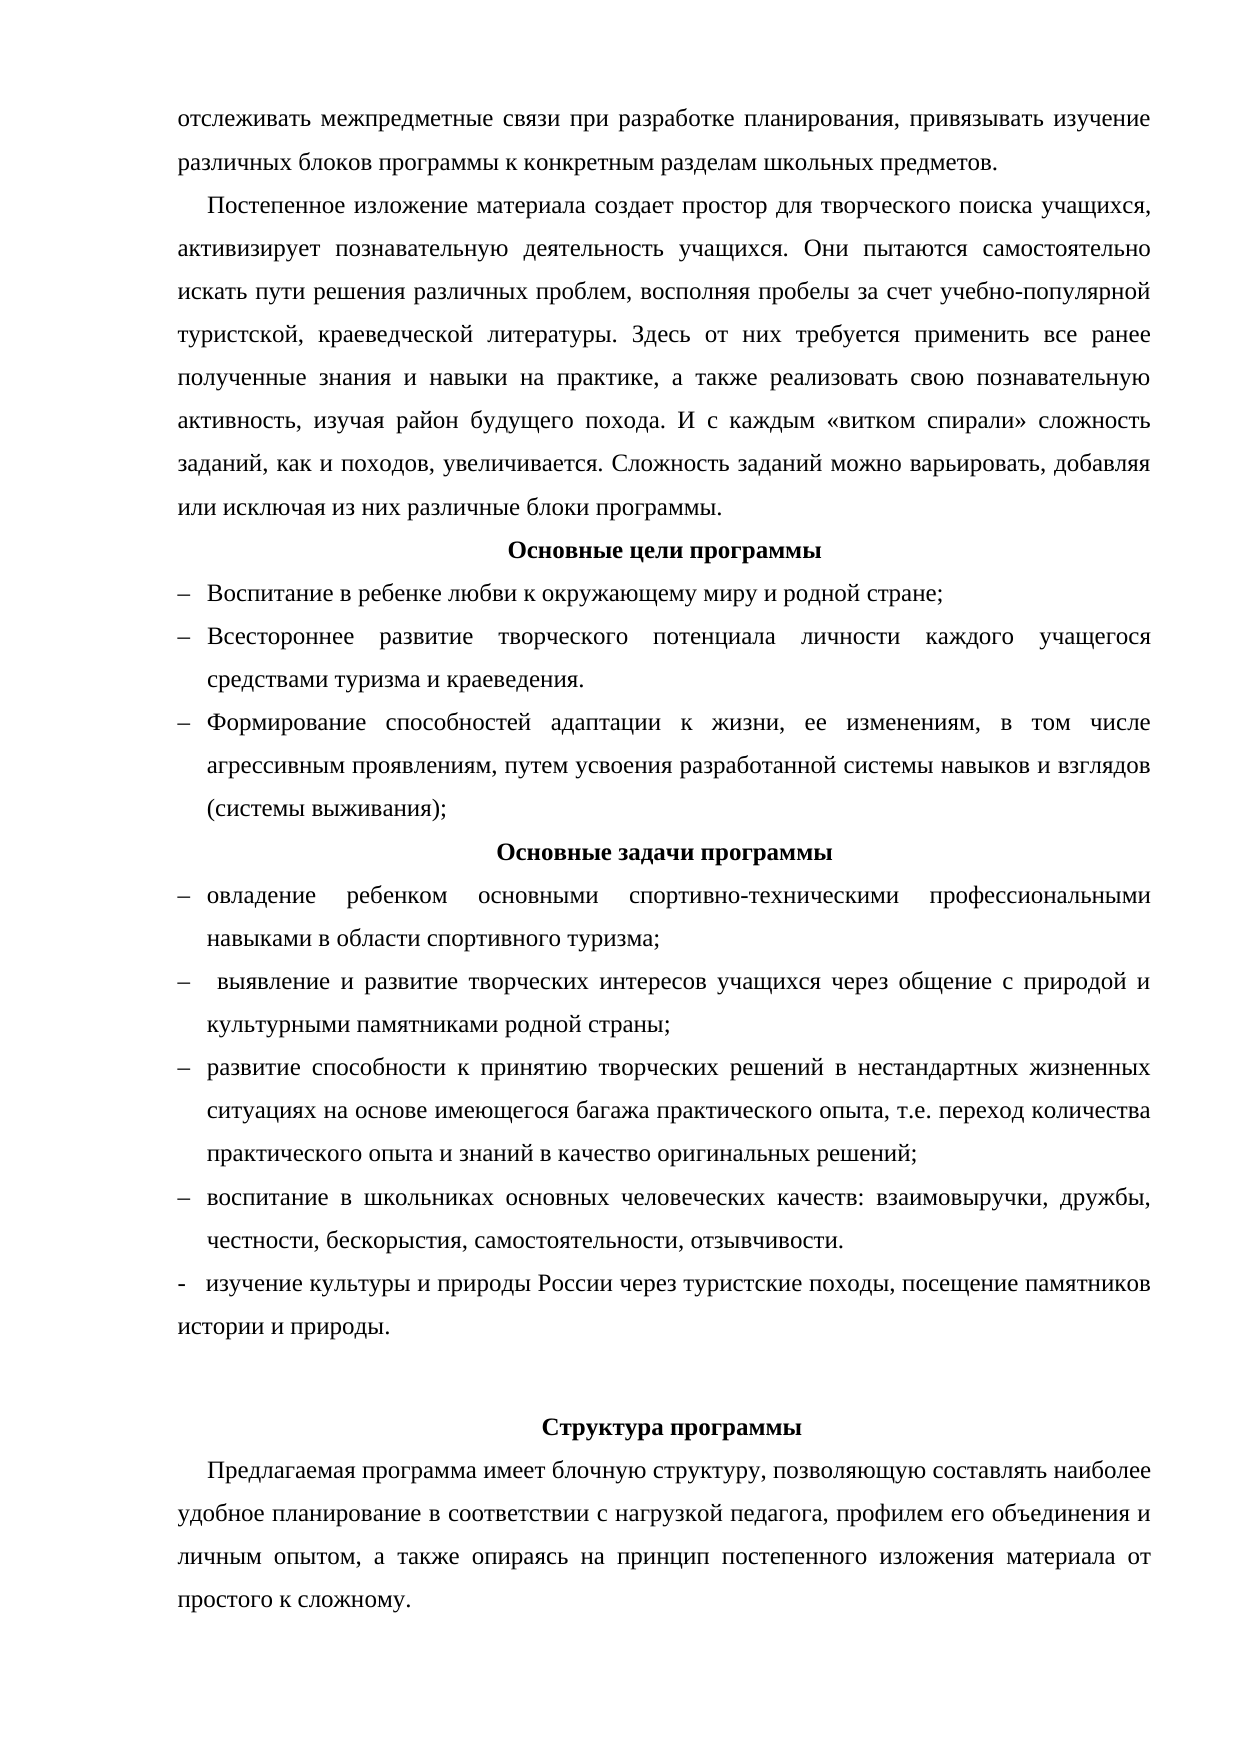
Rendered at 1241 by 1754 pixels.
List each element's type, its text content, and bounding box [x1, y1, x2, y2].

text Основные задачи программы [177, 837, 1152, 865]
text Структура программы [177, 1412, 1152, 1440]
text - изучение культуры и природы России через туристские походы, посещение памятников истории и природы. [177, 1268, 1152, 1340]
list Воспитание в ребенке любви к окружающему миру и родной стране; [177, 578, 1152, 607]
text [177, 103, 1152, 175]
text Основные цели программы [177, 535, 1152, 563]
list Всестороннее развитие творческого потенциала личности каждого учащегося средствами туризма и краеведения. [177, 621, 1152, 693]
text Постепенное изложение материала создает простор для творческого поиска учащихся, активизирует познавательную деятельность учащихся. Они пытаются самостоятельно искать пути решения различных проблем, восполняя пробелы за счет учебно-популярной туристской, краеведческой литературы. Здесь от них требуется применить все ранее полученные знания и навыки на практике, а также реализовать свою познавательную активность, изучая район будущего похода. И с каждым «витком спирали» сложность заданий, как и походов, увеличивается. Сложность заданий можно варьировать, добавляя или исключая из них различные блоки программы. [177, 190, 1152, 520]
list выявление и развитие творческих интересов учащихся через общение с природой и культурными памятниками родной страны; [177, 966, 1152, 1038]
list овладение ребенком основными спортивно-техническими профессиональными навыками в области спортивного туризма; [177, 880, 1152, 952]
list Формирование способностей адаптации к жизни, ее изменениям, в том числе агрессивным проявлениям, путем усвоения разработанной системы навыков и взглядов (системы выживания); [177, 707, 1152, 822]
text Предлагаемая программа имеет блочную структуру, позволяющую составлять наиболее удобное планирование в соответствии с нагрузкой педагога, профилем его объединения и личным опытом, а также опираясь на принцип постепенного изложения материала от простого к сложному. [177, 1455, 1152, 1613]
list развитие способности к принятию творческих решений в нестандартных жизненных ситуациях на основе имеющегося багажа практического опыта, т.е. переход количества практического опыта и знаний в качество оригинальных решений; [177, 1052, 1152, 1167]
list воспитание в школьниках основных человеческих качеств: взаимовыручки, дружбы, честности, бескорыстия, самостоятельности, отзывчивости. [177, 1182, 1152, 1253]
